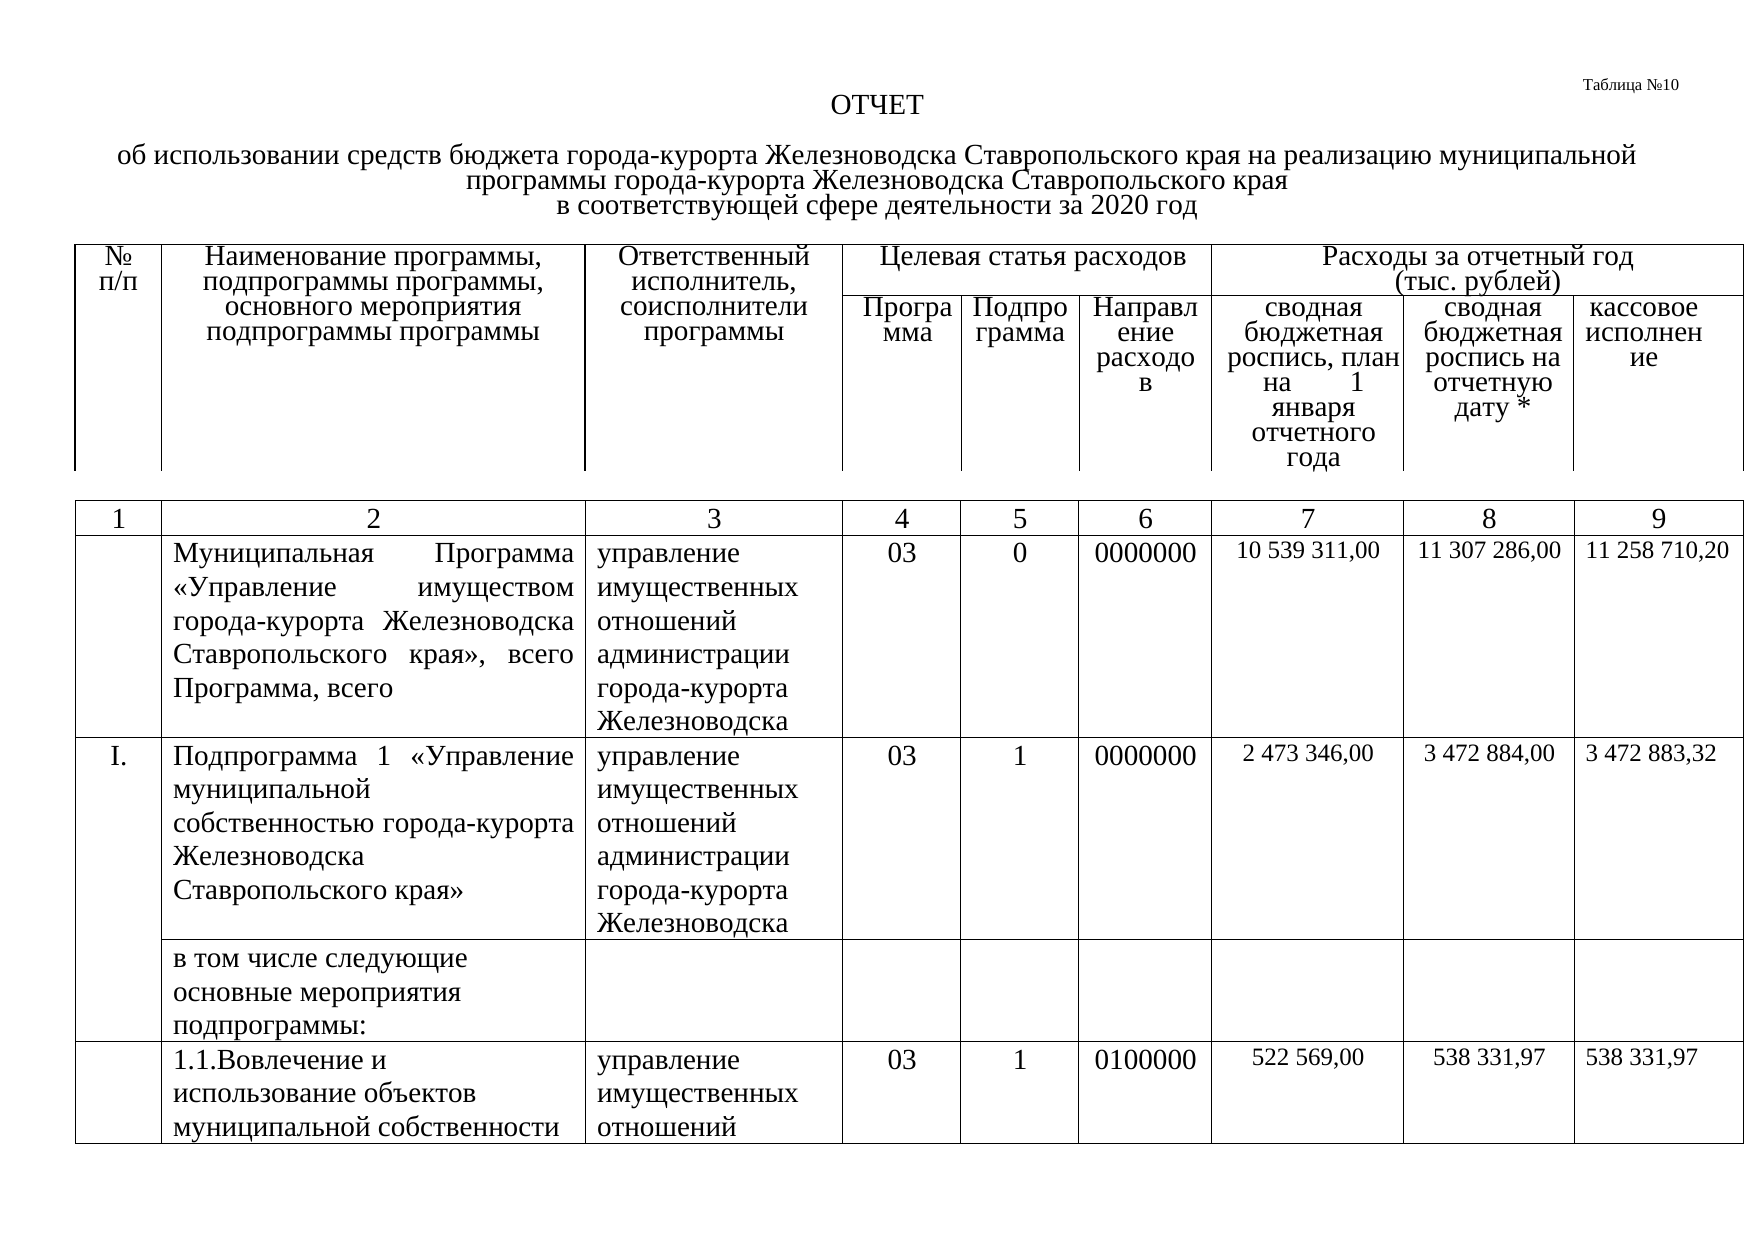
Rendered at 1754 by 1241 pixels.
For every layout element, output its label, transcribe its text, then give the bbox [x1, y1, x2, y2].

text об использовании средств бюджета города-курорта Железноводска Ставропольского края на реализацию муниципальной программы города-курорта Железноводска Ставропольского края [75, 144, 1679, 194]
table_cell 522 569,00 [1212, 1042, 1403, 1142]
text Таблица №10 [75, 75, 1679, 94]
table_cell в том числе следующие основные мероприятия подпрограммы: [162, 940, 585, 1041]
table_cell 1 [961, 1042, 1078, 1142]
table_cell 0000000 [1079, 738, 1211, 939]
table_header 6 [1079, 501, 1211, 534]
table_cell 11 258 710,20 [1575, 536, 1743, 737]
table_header Ответственный исполнитель, соисполнители программы [586, 245, 842, 471]
table_cell управление имущественных отношений администрации города-курорта Железноводска [586, 536, 842, 737]
table_cell 0100000 [1079, 1042, 1211, 1142]
table_cell Подпрограмма [962, 296, 1079, 471]
table_cell [1575, 940, 1743, 1041]
table_cell Муниципальная Программа «Управление имуществом города-курорта Железноводска Ставропольского края», всего Программа, всего [162, 536, 585, 737]
table_header Наименование программы, подпрограммы программы, основного мероприятия подпрограммы программы [162, 245, 584, 471]
table_cell 1 [961, 738, 1078, 939]
table_cell 3 472 884,00 [1404, 738, 1574, 939]
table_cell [586, 1042, 842, 1142]
table_cell управление имущественных отношений администрации города-курорта Железноводска [586, 738, 842, 939]
table_cell 0 [961, 536, 1078, 737]
table_header 4 [843, 501, 960, 534]
table_cell [1404, 940, 1574, 1041]
table_cell 03 [843, 738, 960, 939]
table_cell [162, 1042, 585, 1142]
table_cell [586, 940, 842, 1041]
table_cell I. [76, 738, 161, 1041]
table_cell 538 331,97 [1404, 1042, 1574, 1142]
table_cell 03 [843, 1042, 960, 1142]
table_cell кассовое исполнение [1574, 296, 1743, 471]
table_header Расходы за отчетный год (тыс. рублей) [1212, 245, 1743, 295]
table_header № п/п [76, 245, 161, 471]
table_cell Направление расходов [1080, 296, 1211, 471]
text в соответствующей сфере деятельности за 2020 год [829, 194, 1679, 219]
table_cell 03 [843, 536, 960, 737]
text Отчет [75, 94, 1679, 119]
table_header 7 [1212, 501, 1403, 534]
table_cell [1212, 940, 1403, 1041]
table_cell 538 331,97 [1575, 1042, 1743, 1142]
table_header 9 [1575, 501, 1743, 534]
text в соответствующей сфере деятельности за 2020 год [75, 194, 826, 219]
table_cell сводная бюджетная роспись, план на 1 января отчетного года [1212, 296, 1403, 471]
table_header 8 [1404, 501, 1574, 534]
table_header 3 [586, 501, 842, 534]
table_cell 2 473 346,00 [1212, 738, 1403, 939]
table_cell [1079, 940, 1211, 1041]
table_cell сводная бюджетная роспись на отчетную дату * [1404, 296, 1573, 471]
table_cell [76, 1042, 161, 1142]
table_cell 0000000 [1079, 536, 1211, 737]
table_header 2 [162, 501, 585, 534]
table_cell [843, 940, 960, 1041]
table_cell 10 539 311,00 [1212, 536, 1403, 737]
table_cell [961, 940, 1078, 1041]
table_cell Подпрограмма 1 «Управление муниципальной собственностью города-курорта Железноводска Ставропольского края» [162, 738, 585, 939]
table_header Целевая статья расходов [843, 245, 1211, 295]
table_cell [76, 536, 161, 737]
table_cell 3 472 883,32 [1575, 738, 1743, 939]
table_header 1 [76, 501, 161, 534]
table_cell Программа [843, 296, 961, 471]
table_header 5 [961, 501, 1078, 534]
table_cell 11 307 286,00 [1404, 536, 1574, 737]
